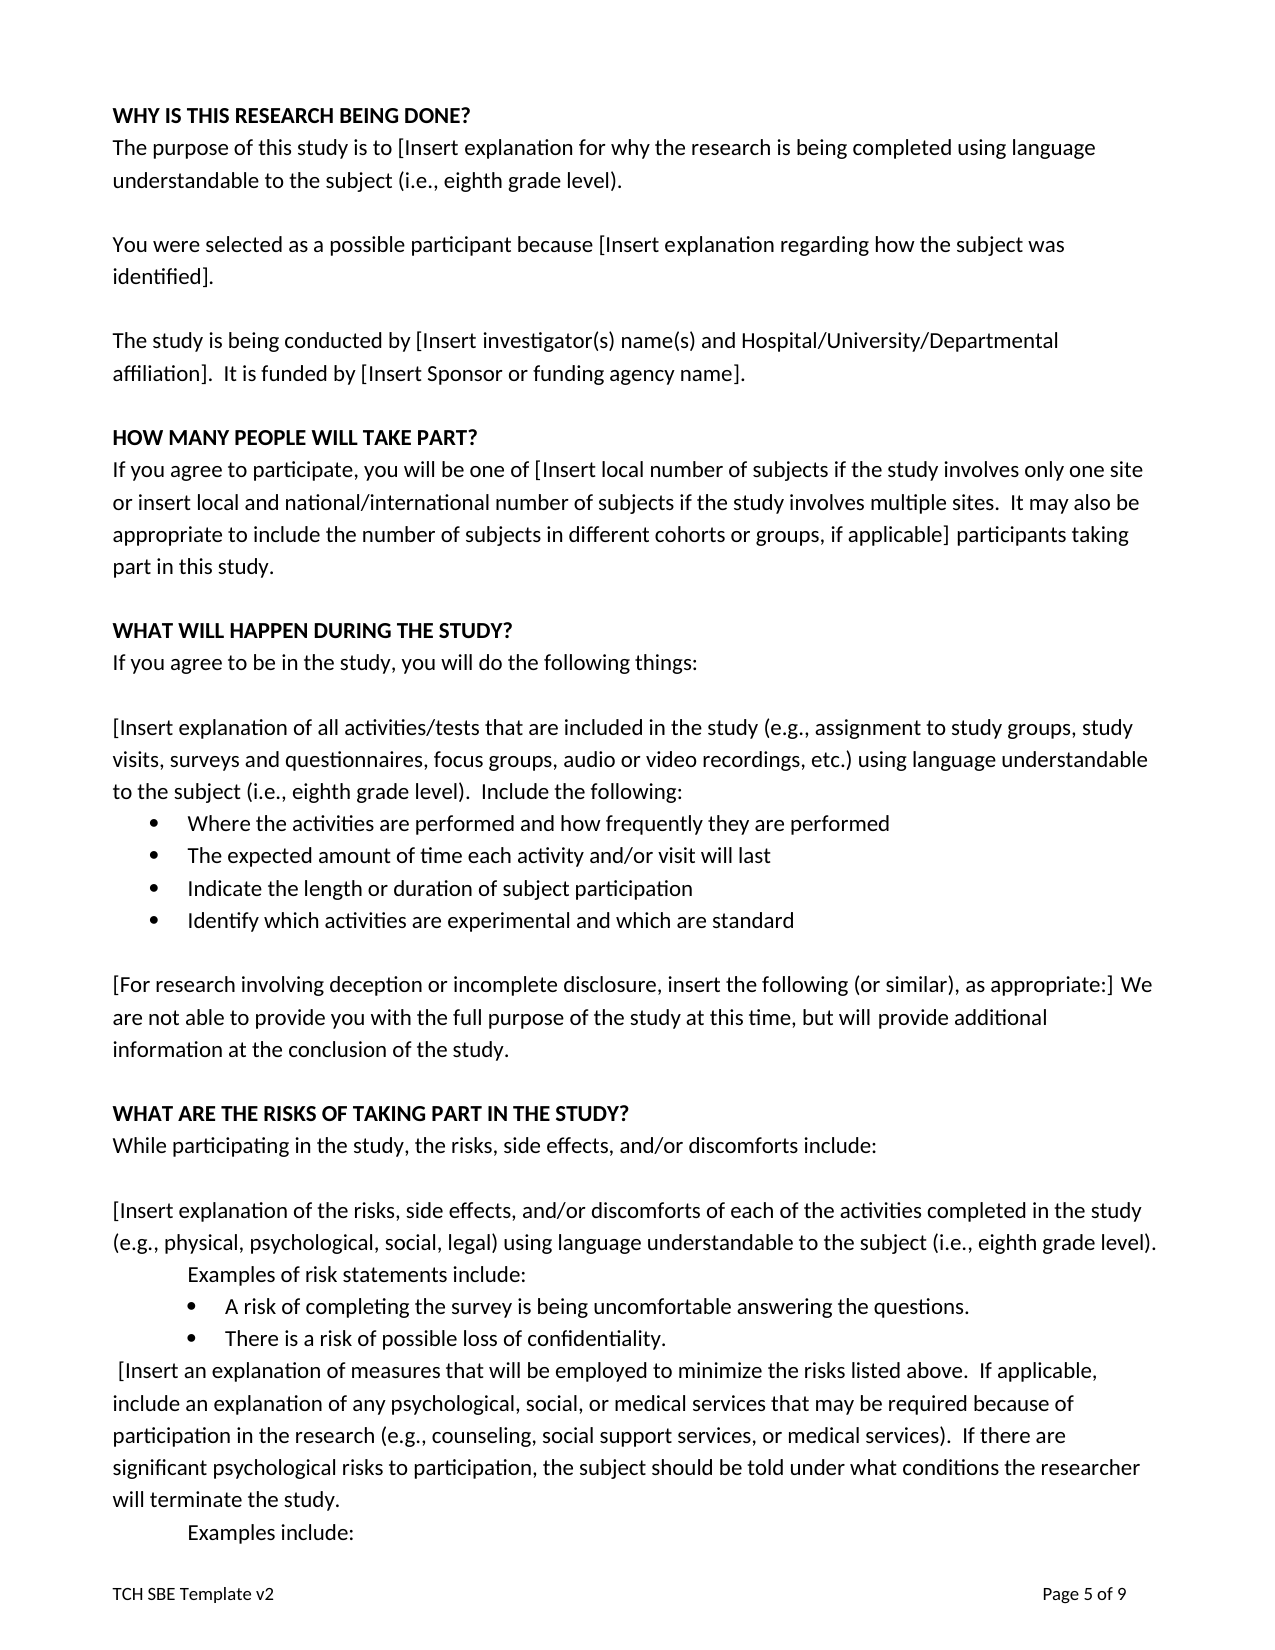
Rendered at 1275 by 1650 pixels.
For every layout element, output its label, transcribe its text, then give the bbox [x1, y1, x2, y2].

text [Insert an explanation of measures that will be employed to minimize the risks listed above. If applicable, include an explanation of any psychological, social, or medical services that may be required because of participation in the research (e.g., counseling, social support services, or medical services). If there are significant psychological risks to participation, the subject should be told under what conditions the researcher will terminate the study. [112, 1357, 1162, 1513]
list Identify which activities are experimental and which are standard [150, 906, 1162, 934]
text [Insert explanation of all activities/tests that are included in the study (e.g., assignment to study groups, study visits, surveys and questionnaires, focus groups, audio or video recordings, etc.) using language understandable to the subject (i.e., eighth grade level). Include the following: [112, 713, 1162, 805]
list Indicate the length or duration of subject participation [150, 874, 1162, 902]
text [For research involving deception or incomplete disclosure, insert the following (or similar), as appropriate:] We are not able to provide you with the full purpose of the study at this time, but will provide additional information at the conclusion of the study. [112, 970, 1162, 1063]
text Examples of risk statements include: [112, 1260, 1162, 1288]
text HOW MANY PEOPLE WILL TAKE PART? [112, 423, 1162, 451]
list A risk of completing the survey is being uncomfortable answering the questions. [187, 1292, 1162, 1320]
text [Insert explanation of the risks, side effects, and/or discomforts of each of the activities completed in the study (e.g., physical, psychological, social, legal) using language understandable to the subject (i.e., eighth grade level). [112, 1196, 1162, 1256]
text If you agree to be in the study, you will do the following things: [112, 648, 1162, 677]
list Where the activities are performed and how frequently they are performed [150, 809, 1162, 837]
text The purpose of this study is to [Insert explanation for why the research is being completed using language understandable to the subject (i.e., eighth grade level). [112, 133, 1162, 194]
list There is a risk of possible loss of confidentiality. [187, 1324, 1162, 1352]
text You were selected as a possible participant because [Insert explanation regarding how the subject was identified]. [112, 230, 1162, 290]
text WHAT WILL HAPPEN DURING THE STUDY? [112, 616, 1162, 644]
text If you agree to participate, you will be one of [Insert local number of subjects if the study involves only one site or insert local and national/international number of subjects if the study involves multiple sites. It may also be appropriate to include the number of subjects in different cohorts or groups, if applicable] participants taking part in this study. [112, 455, 1162, 580]
text While participating in the study, the risks, side effects, and/or discomforts include: [112, 1131, 1162, 1159]
text WHAT ARE THE RISKS OF TAKING PART IN THE STUDY? [112, 1099, 1162, 1127]
list The expected amount of time each activity and/or visit will last [150, 842, 1162, 870]
text The study is being conducted by [Insert investigator(s) name(s) and Hospital/University/Departmental affiliation]. It is funded by [Insert Sponsor or funding agency name]. [112, 327, 1162, 387]
text Examples include: [112, 1518, 1162, 1546]
text WHY IS THIS RESEARCH BEING DONE? [112, 101, 1162, 129]
